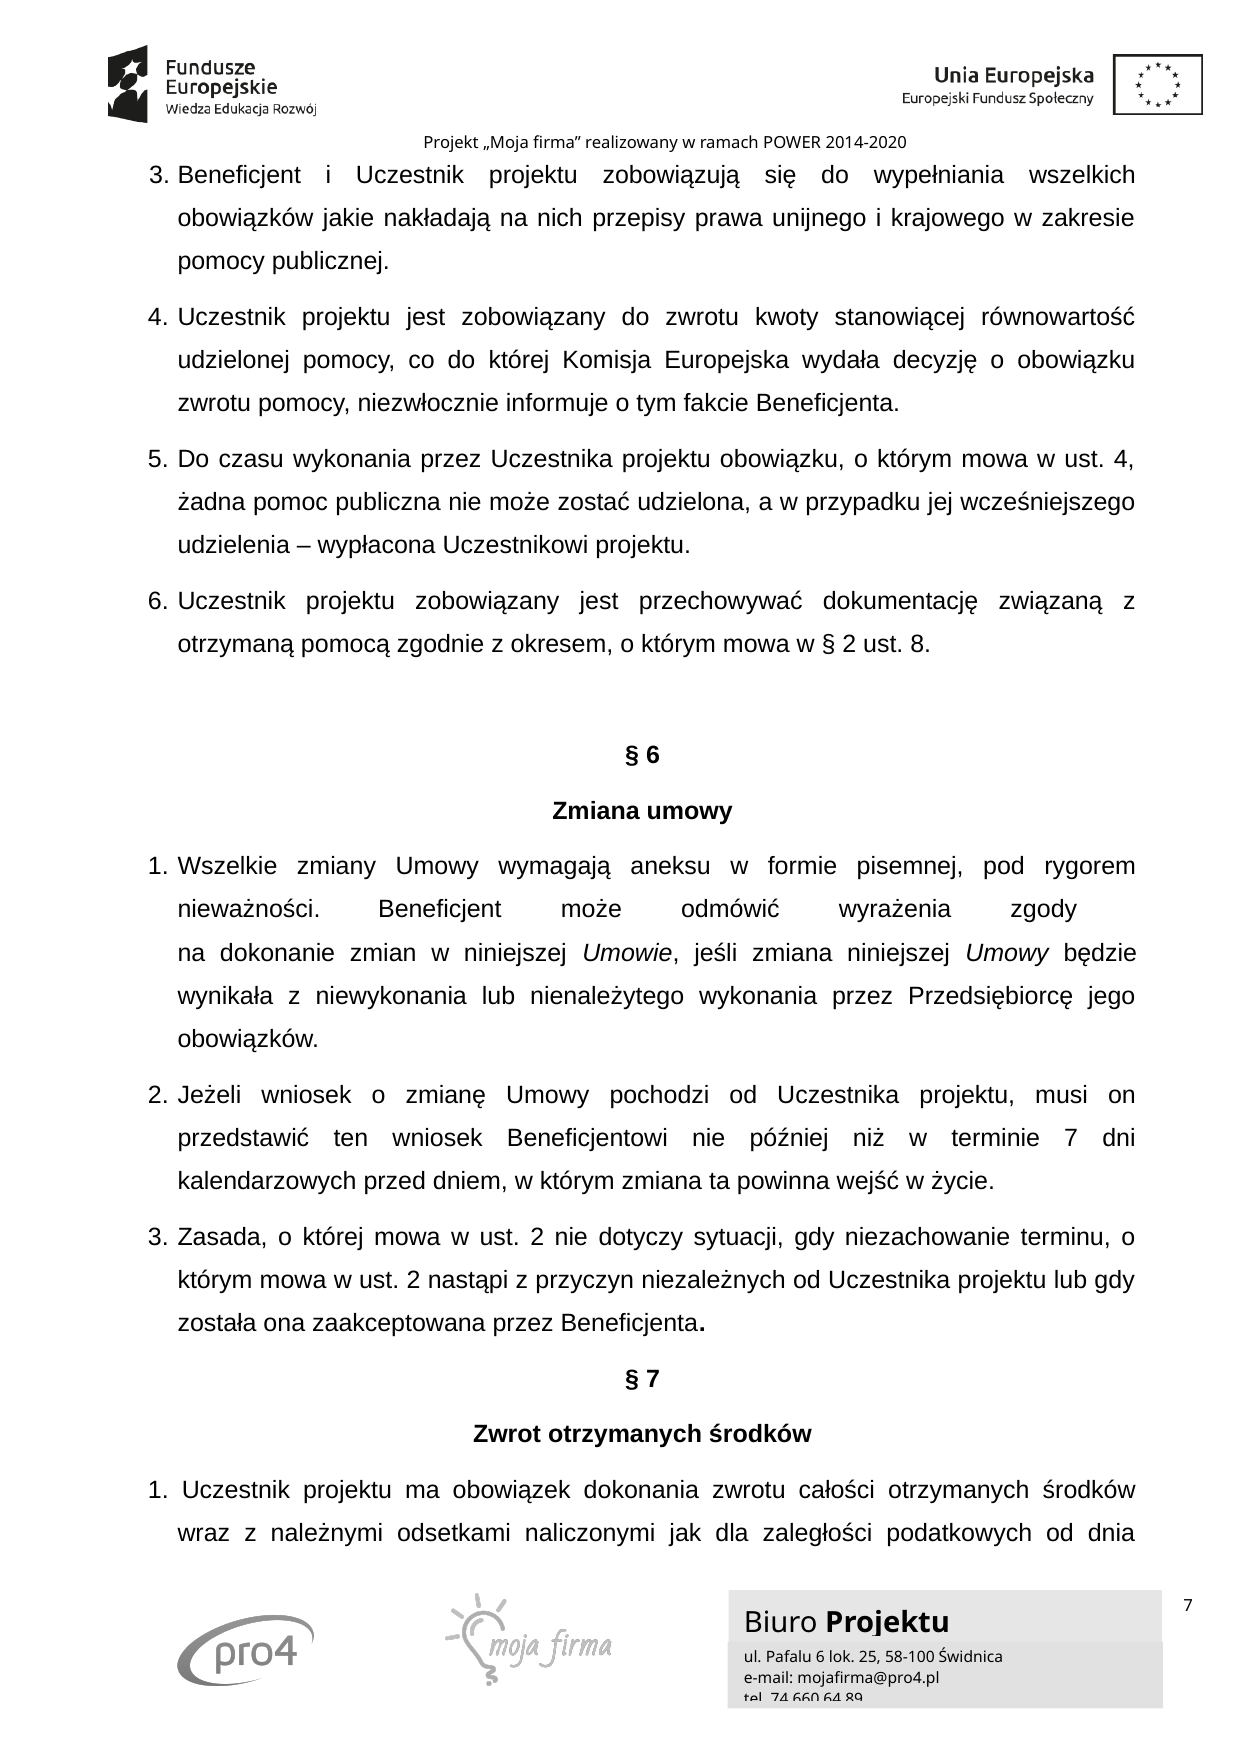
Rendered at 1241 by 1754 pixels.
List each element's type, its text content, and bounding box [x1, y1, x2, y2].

subtitle Zmiana umowy [148, 796, 1137, 824]
list Wszelkie zmiany Umowy wymagają aneksu w formie pisemnej, pod rygorem nieważności. Beneficjent może odmówić wyrażenia zgody na dokonanie zmian w niniejszej Umowie, jeśli zmiana niniejszej Umowy będzie wynikała z niewykonania lub nienależytego wykonania przez Przedsiębiorcę jego obowiązków. [148, 851, 1137, 1053]
list Uczestnik projektu jest zobowiązany do zwrotu kwoty stanowiącej równowartość udzielonej pomocy, co do której Komisja Europejska wydała decyzję o obowiązku zwrotu pomocy, niezwłocznie informuje o tym fakcie Beneficjenta. [148, 302, 1137, 417]
picture [445, 1593, 612, 1686]
list Zasada, o której mowa w ust. 2 nie dotyczy sytuacji, gdy niezachowanie terminu, o którym mowa w ust. 2 nastąpi z przyczyn niezależnych od Uczestnika projektu lub gdy została ona zaakceptowana przez Beneficjenta. [148, 1222, 1137, 1337]
subtitle § 6 [148, 740, 1137, 769]
subtitle § 7 [148, 1363, 1137, 1392]
subtitle Zwrot otrzymanych środków [148, 1419, 1137, 1448]
picture [175, 1615, 316, 1686]
list Uczestnik projektu zobowiązany jest przechowywać dokumentację związaną z otrzymaną pomocą zgodnie z okresem, o którym mowa w § 2 ust. 8. [148, 586, 1137, 657]
list Beneficjent i Uczestnik projektu zobowiązują się do wypełniania wszelkich obowiązków jakie nakładają na nich przepisy prawa unijnego i krajowego w zakresie pomocy publicznej. [149, 160, 1137, 275]
picture [108, 45, 316, 123]
picture [903, 54, 1203, 115]
list Jeżeli wniosek o zmianę Umowy pochodzi od Uczestnika projektu, musi on przedstawić ten wniosek Beneficjentowi nie później niż w terminie 7 dni kalendarzowych przed dniem, w którym zmiana ta powinna wejść w życie. [148, 1080, 1137, 1195]
list Do czasu wykonania przez Uczestnika projektu obowiązku, o którym mowa w ust. 4, żadna pomoc publiczna nie może zostać udzielona, a w przypadku jej wcześniejszego udzielenia – wypłacona Uczestnikowi projektu. [148, 444, 1137, 559]
